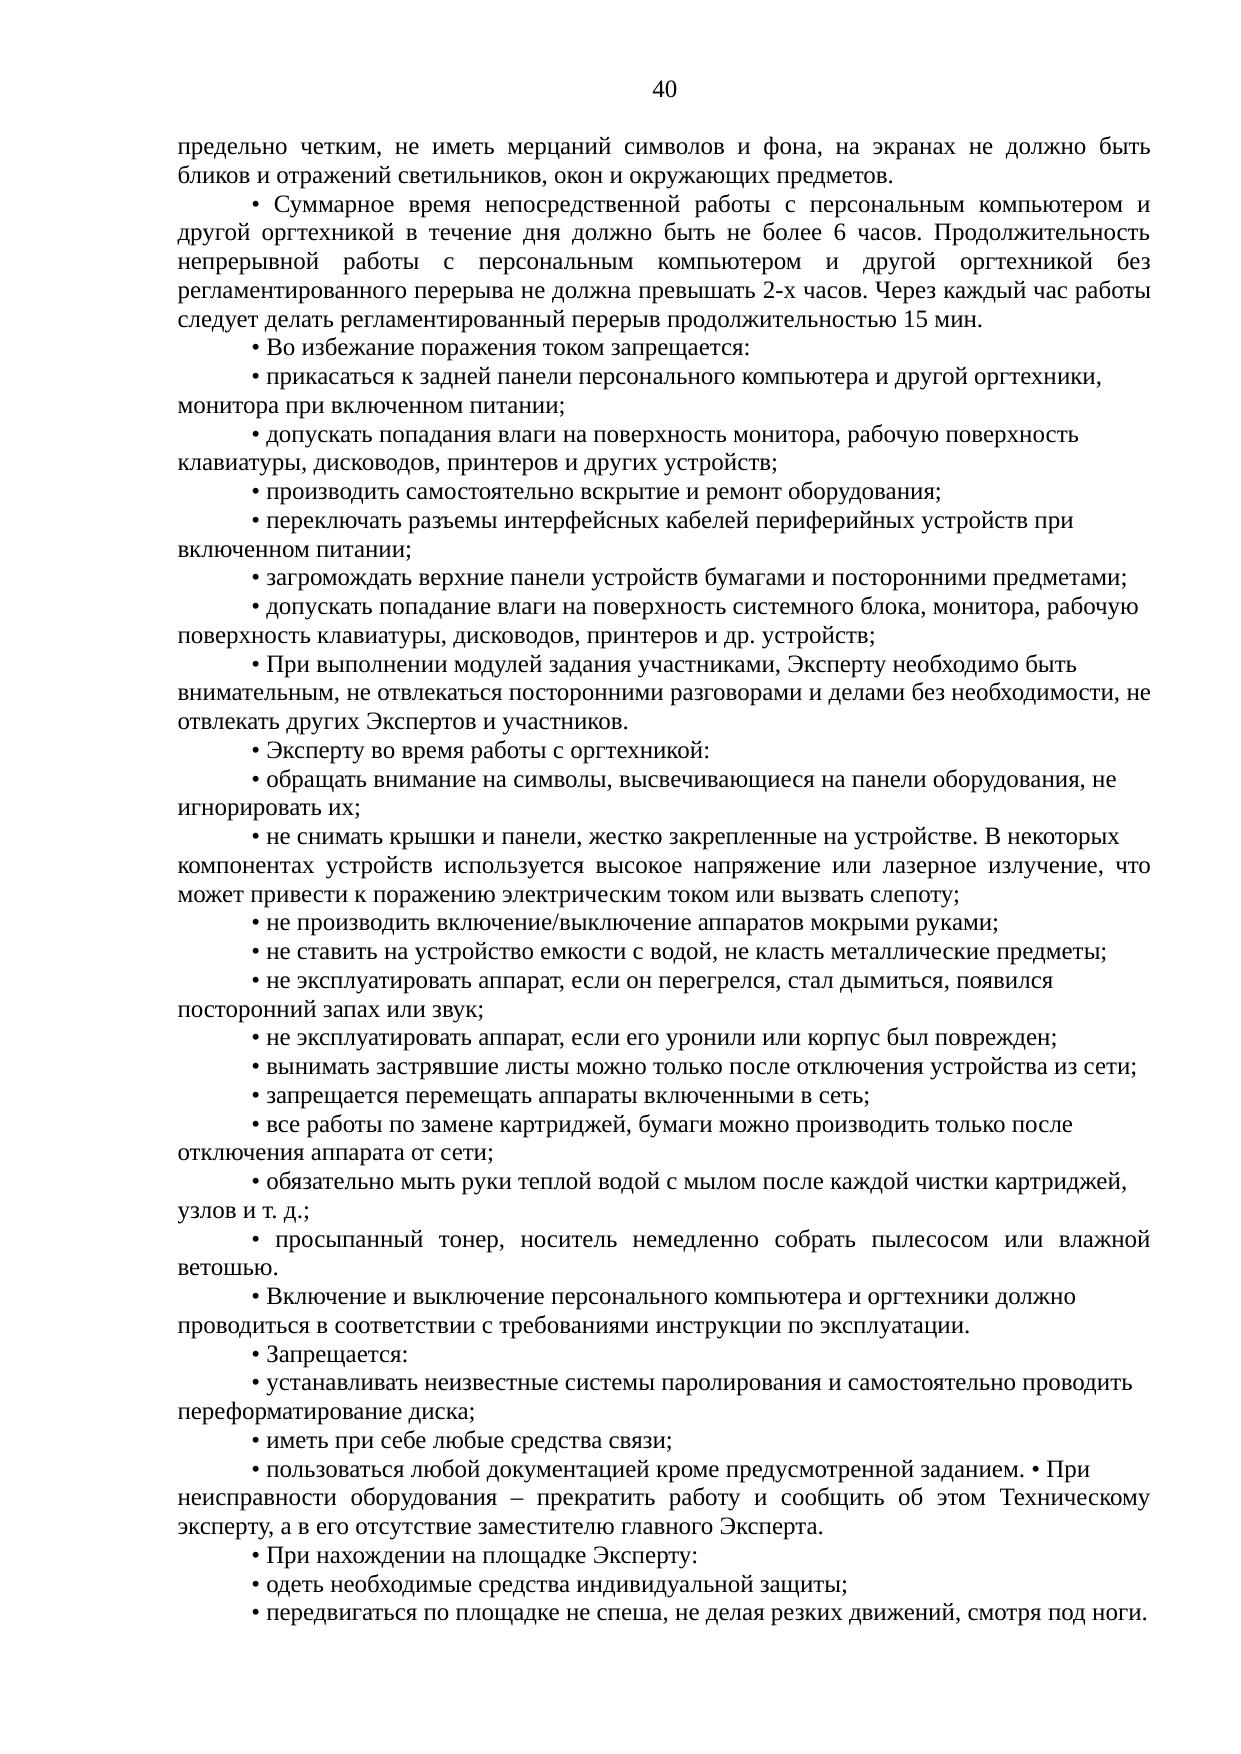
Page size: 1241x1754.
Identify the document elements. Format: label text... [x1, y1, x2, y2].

text • загромождать верхние панели устройств бумагами и посторонними предметами; [177, 562, 1152, 591]
text • передвигаться по площадке не спеша, не делая резких движений, смотря под ноги. [177, 1597, 1152, 1626]
text • не эксплуатировать аппарат, если его уронили или корпус был поврежден; [177, 1022, 1152, 1051]
text • Суммарное время непосредственной работы с персональным компьютером и другой оргтехникой в течение дня должно быть не более 6 часов. Продолжительность непрерывной работы с персональным компьютером и другой оргтехникой без регламентированного перерыва не должна превышать 2-х часов. Через каждый час работы следует делать регламентированный перерыв продолжительностью 15 мин. [177, 189, 1152, 332]
text • Эксперту во время работы с оргтехникой: [177, 735, 1152, 764]
text • Запрещается: [177, 1339, 1152, 1367]
text • обязательно мыть руки теплой водой с мылом после каждой чистки картриджей, [177, 1166, 1152, 1195]
text • не снимать крышки и панели, жестко закрепленные на устройстве. В некоторых [177, 821, 1152, 850]
text предельно четким, не иметь мерцаний символов и фона, на экранах не должно быть бликов и отражений светильников, окон и окружающих предметов. [177, 131, 1152, 189]
text включенном питании; [177, 534, 1152, 562]
text • просыпанный тонер, носитель немедленно собрать пылесосом или влажной ветошью. [177, 1224, 1152, 1281]
text неисправности оборудования – прекратить работу и сообщить об этом Техническому эксперту, а в его отсутствие заместителю главного Эксперта. [177, 1482, 1152, 1540]
text • иметь при себе любые средства связи; [177, 1425, 1152, 1454]
text • прикасаться к задней панели персонального компьютера и другой оргтехники, [177, 361, 1152, 390]
text клавиатуры, дисководов, принтеров и других устройств; [177, 447, 1152, 476]
text • запрещается перемещать аппараты включенными в сеть; [177, 1080, 1152, 1109]
text • производить самостоятельно вскрытие и ремонт оборудования; [177, 476, 1152, 505]
text игнорировать их; [177, 792, 1152, 821]
text монитора при включенном питании; [177, 390, 1152, 419]
text • переключать разъемы интерфейсных кабелей периферийных устройств при [177, 505, 1152, 534]
text • обращать внимание на символы, высвечивающиеся на панели оборудования, не [177, 764, 1152, 792]
text • Во избежание поражения током запрещается: [177, 332, 1152, 361]
text • При выполнении модулей задания участниками, Эксперту необходимо быть [177, 649, 1152, 677]
text узлов и т. д.; [177, 1195, 1152, 1224]
text • Включение и выключение персонального компьютера и оргтехники должно [177, 1281, 1152, 1310]
text проводиться в соответствии с требованиями инструкции по эксплуатации. [177, 1310, 1152, 1339]
text • не производить включение/выключение аппаратов мокрыми руками; [177, 907, 1152, 936]
text • все работы по замене картриджей, бумаги можно производить только после [177, 1109, 1152, 1137]
text поверхность клавиатуры, дисководов, принтеров и др. устройств; [177, 620, 1152, 649]
text • пользоваться любой документацией кроме предусмотренной заданием. • При [177, 1454, 1152, 1482]
text внимательным, не отвлекаться посторонними разговорами и делами без необходимости, не отвлекать других Экспертов и участников. [177, 677, 1152, 735]
text • не эксплуатировать аппарат, если он перегрелся, стал дымиться, появился [177, 965, 1152, 994]
text • При нахождении на площадке Эксперту: [177, 1540, 1152, 1569]
text компонентах устройств используется высокое напряжение или лазерное излучение, что может привести к поражению электрическим током или вызвать слепоту; [177, 850, 1152, 907]
text • одеть необходимые средства индивидуальной защиты; [177, 1569, 1152, 1597]
text отключения аппарата от сети; [177, 1137, 1152, 1166]
text • устанавливать неизвестные системы паролирования и самостоятельно проводить [177, 1367, 1152, 1396]
text • вынимать застрявшие листы можно только после отключения устройства из сети; [177, 1051, 1152, 1080]
text переформатирование диска; [177, 1396, 1152, 1425]
text посторонний запах или звук; [177, 994, 1152, 1022]
text • допускать попадание влаги на поверхность системного блока, монитора, рабочую [177, 591, 1152, 620]
text • допускать попадания влаги на поверхность монитора, рабочую поверхность [177, 419, 1152, 447]
text • не ставить на устройство емкости с водой, не класть металлические предметы; [177, 936, 1152, 965]
